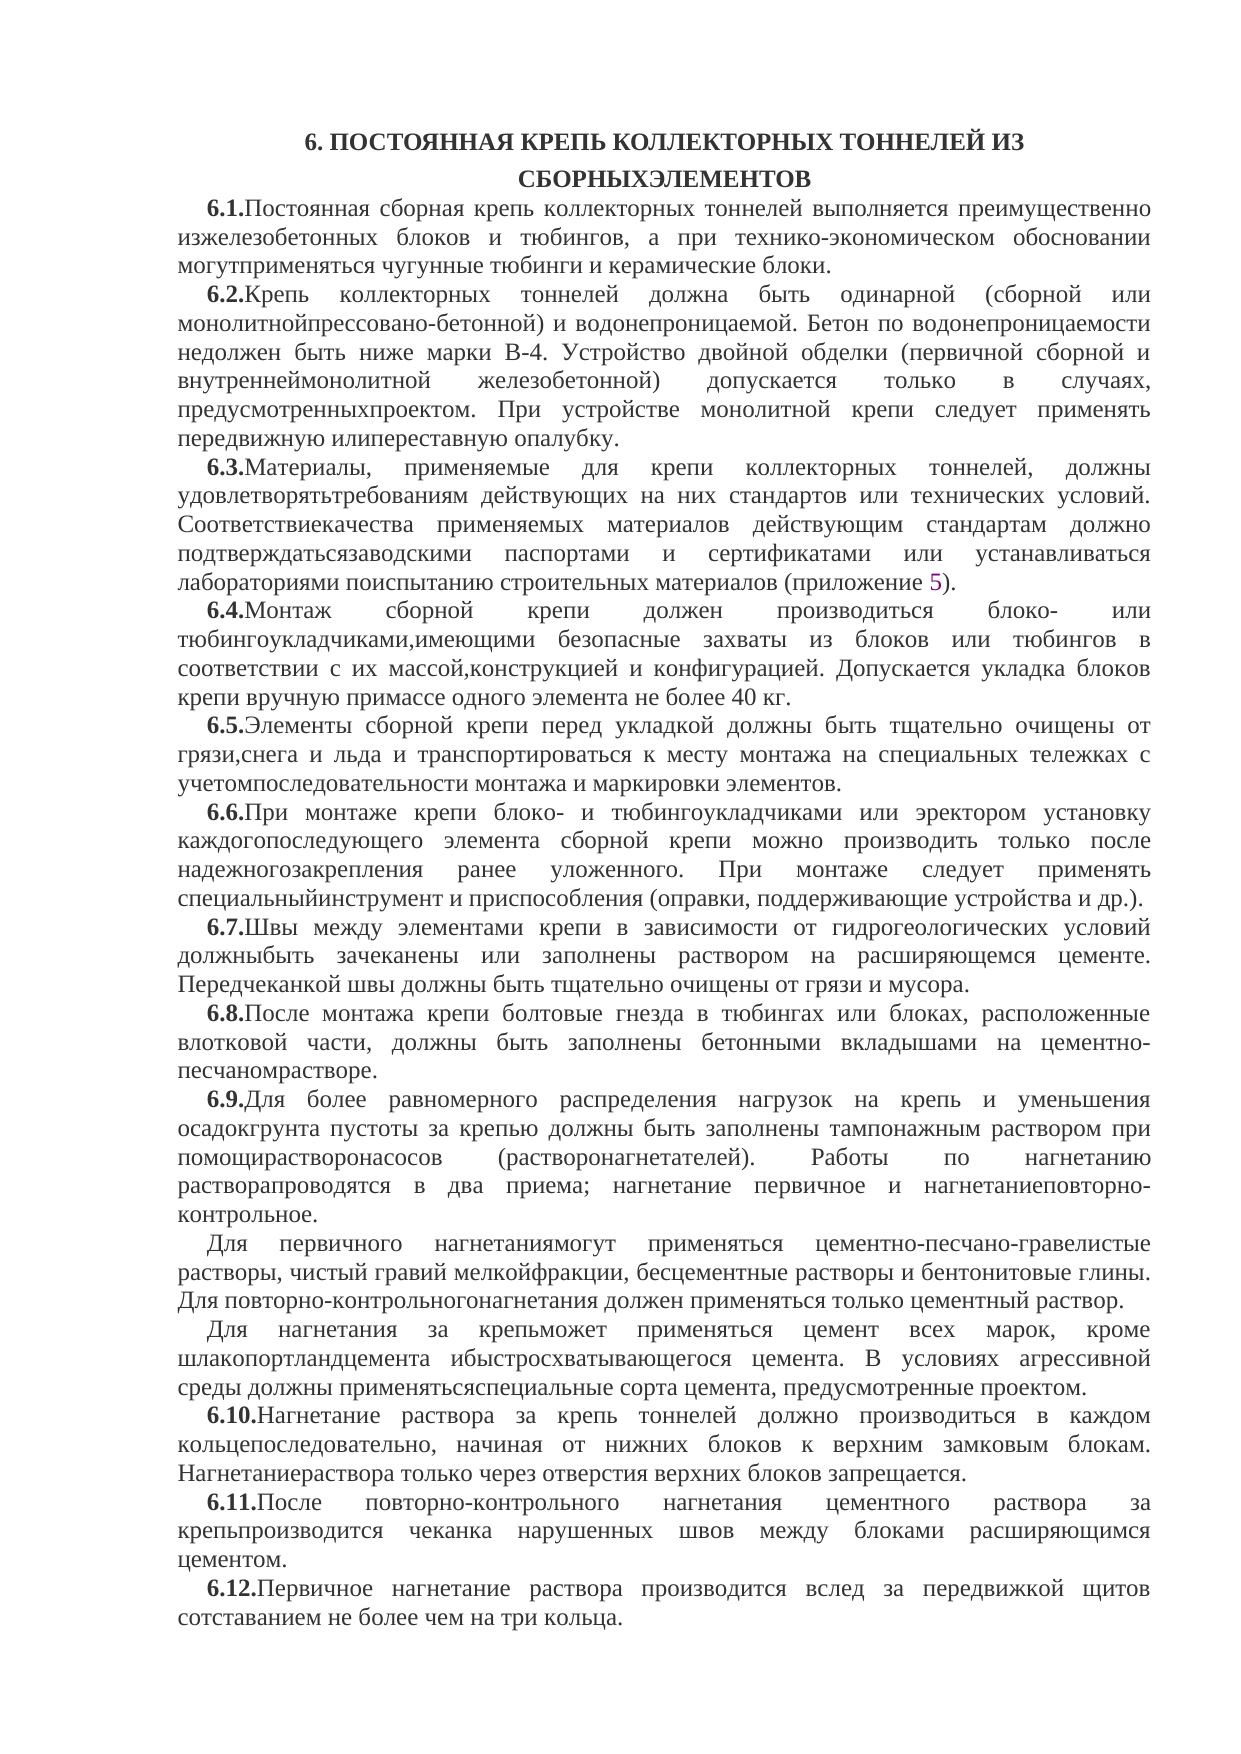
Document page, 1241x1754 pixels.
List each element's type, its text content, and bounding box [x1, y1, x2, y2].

text Для первичного нагнетаниямогут применяться цементно-песчано-гравелистые растворы, чистый гравий мелкойфракции, бесцементные растворы и бентонитовые глины. Для повторно-контрольногонагнетания должен применяться только цементный раствор. [177, 1228, 1152, 1314]
text 6.11.После повторно-контрольного нагнетания цементного раствора за крепьпроизводится чеканка нарушенных швов между блоками расширяющимся цементом. [177, 1487, 1152, 1573]
text 6.6.При монтаже крепи блоко- и тюбингоукладчиками или эректором установку каждогопоследующего элемента сборной крепи можно производить только после надежногозакрепления ранее уложенного. При монтаже следует применять специальныйинструмент и приспособления (оправки, поддерживающие устройства и др.). [177, 797, 1152, 912]
text 6.4.Монтаж сборной крепи должен производиться блоко- или тюбингоукладчиками,имеющими безопасные захваты из блоков или тюбингов в соответствии с их массой,конструкцией и конфигурацией. Допускается укладка блоков крепи вручную примассе одного элемента не более 40 кг. [177, 596, 1152, 711]
text 6.8.После монтажа крепи болтовые гнезда в тюбингах или блоках, расположенные влотковой части, должны быть заполнены бетонными вкладышами на цементно-песчаномрастворе. [177, 998, 1152, 1084]
text 6.1.Постоянная сборная крепь коллекторных тоннелей выполняется преимущественно изжелезобетонных блоков и тюбингов, а при технико-экономическом обосновании могутприменяться чугунные тюбинги и керамические блоки. [177, 193, 1152, 279]
text 6.7.Швы между элементами крепи в зависимости от гидрогеологических условий должныбыть зачеканены или заполнены раствором на расширяющемся цементе. Передчеканкой швы должны быть тщательно очищены от грязи и мусора. [177, 912, 1152, 998]
text 6.3.Материалы, применяемые для крепи коллекторных тоннелей, должны удовлетворятьтребованиям действующих на них стандартов или технических условий. Соответствиекачества применяемых материалов действующим стандартам должно подтверждатьсязаводскими паспортами и сертификатами или устанавливаться лабораториями поиспытанию строительных материалов (приложение 5). [177, 452, 1152, 596]
text 6.9.Для более равномерного распределения нагрузок на крепь и уменьшения осадокгрунта пустоты за крепью должны быть заполнены тампонажным раствором при помощирастворонасосов (растворонагнетателей). Работы по нагнетанию растворапроводятся в два приема; нагнетание первичное и нагнетаниеповторно-контрольное. [177, 1084, 1152, 1228]
text 6.2.Крепь коллекторных тоннелей должна быть одинарной (сборной или монолитнойпрессовано-бетонной) и водонепроницаемой. Бетон по водонепроницаемости недолжен быть ниже марки В-4. Устройство двойной обделки (первичной сборной и внутреннеймонолитной железобетонной) допускается только в случаях, предусмотренныхпроектом. При устройстве монолитной крепи следует применять передвижную илипереставную опалубку. [177, 279, 1152, 452]
text 6.5.Элементы сборной крепи перед укладкой должны быть тщательно очищены от грязи,снега и льда и транспортироваться к месту монтажа на специальных тележках с учетомпоследовательности монтажа и маркировки элементов. [177, 711, 1152, 797]
text 6.12.Первичное нагнетание раствора производится вслед за передвижкой щитов сотставанием не более чем на три кольца. [177, 1573, 1152, 1631]
text 6. ПОСТОЯННАЯ КРЕПЬ КОЛЛЕКТОРНЫХ ТОННЕЛЕЙ ИЗ СБОРНЫХЭЛЕМЕНТОВ [177, 118, 1152, 193]
text Для нагнетания за крепьможет применяться цемент всех марок, кроме шлакопортландцемента ибыстросхватывающегося цемента. В условиях агрессивной среды должны применятьсяспециальные сорта цемента, предусмотренные проектом. [177, 1314, 1152, 1401]
text 6.10.Нагнетание раствора за крепь тоннелей должно производиться в каждом кольцепоследовательно, начиная от нижних блоков к верхним замковым блокам. Нагнетаниераствора только через отверстия верхних блоков запрещается. [177, 1401, 1152, 1487]
